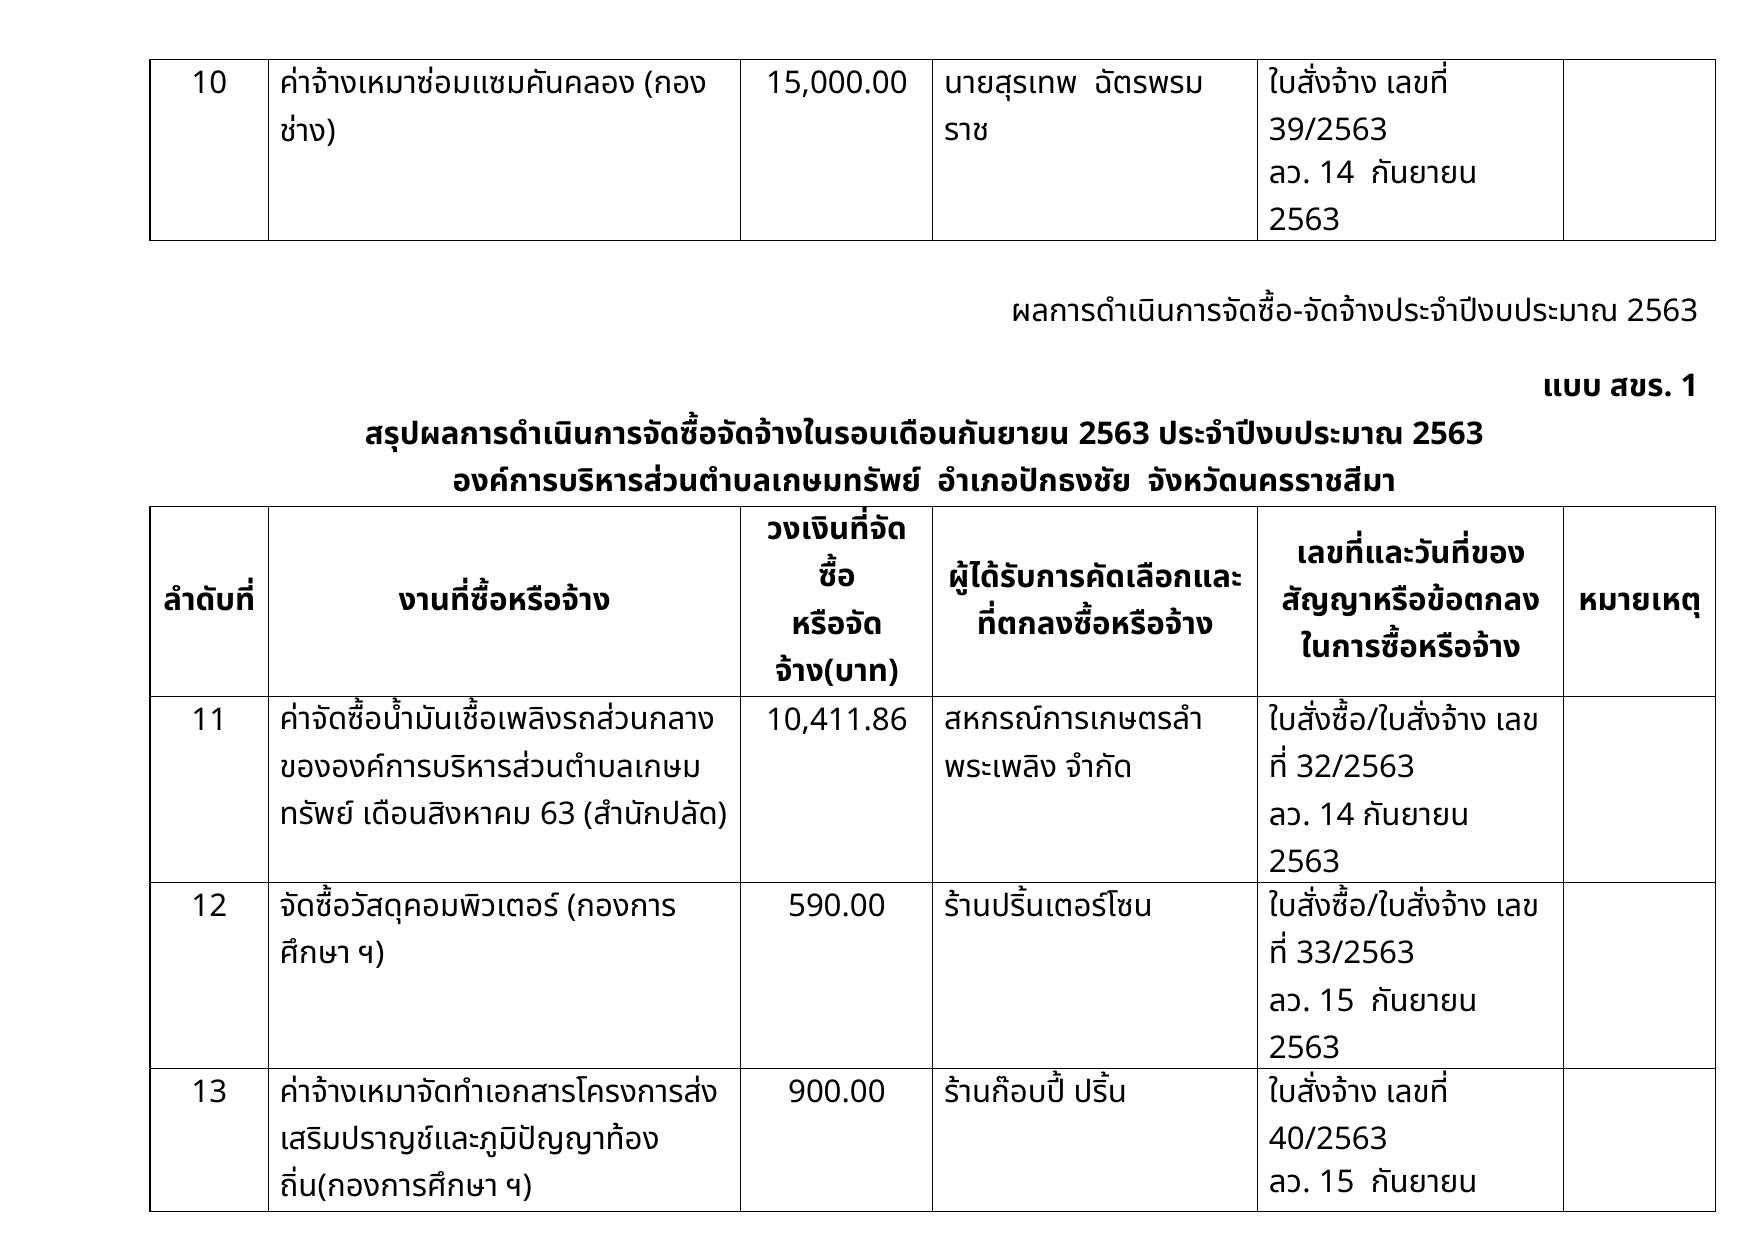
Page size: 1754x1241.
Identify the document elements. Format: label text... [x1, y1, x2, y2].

table_cell ใบสั่งจ้าง เลขที่ 39/2563 ลว. 14 กันยายน 2563 [1258, 60, 1563, 240]
table_header งานที่ซื้อหรือจ้าง [269, 507, 740, 696]
table_cell สหกรณ์การเกษตรลำพระเพลิง จำกัด [933, 697, 1257, 882]
table_cell 11 [151, 697, 268, 882]
table_cell [1564, 1069, 1715, 1211]
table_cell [269, 1069, 740, 1211]
table_header วงเงินที่จัดซื้อ หรือจัดจ้าง(บาท) [741, 507, 932, 696]
table_header ลำดับที่ [151, 507, 268, 696]
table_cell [1258, 1069, 1563, 1211]
table_cell ใบสั่งซื้อ/ใบสั่งจ้าง เลขที่ 32/2563 ลว. 14 กันยายน 2563 [1258, 697, 1563, 882]
table_cell ใบสั่งซื้อ/ใบสั่งจ้าง เลขที่ 33/2563 ลว. 15 กันยายน 2563 [1258, 883, 1563, 1068]
text แบบ สขร. 1 [150, 363, 1698, 411]
table_cell ค่าจ้างเหมาซ่อมแซมคันคลอง (กองช่าง) [269, 60, 740, 240]
table_header เลขที่และวันที่ของสัญญาหรือข้อตกลงในการซื้อหรือจ้าง [1258, 507, 1563, 696]
table_cell [1564, 60, 1715, 240]
table_cell จัดซื้อวัสดุคอมพิวเตอร์ (กองการศึกษา ฯ) [269, 883, 740, 1068]
table_cell 15,000.00 [741, 60, 932, 240]
table_cell ร้านปริ้นเตอร์โซน [933, 883, 1257, 1068]
text ผลการดำเนินการจัดซื้อ-จัดจ้างประจำปีงบประมาณ 2563 [150, 288, 1698, 335]
table_header หมายเหตุ [1564, 507, 1715, 696]
text สรุปผลการดำเนินการจัดซื้อจัดจ้างในรอบเดือนกันยายน 2563 ประจำปีงบประมาณ 2563 [150, 411, 1698, 458]
table_cell [1564, 697, 1715, 882]
table_cell 10 [151, 60, 268, 240]
table_header ผู้ได้รับการคัดเลือกและ ที่ตกลงซื้อหรือจ้าง [933, 507, 1257, 696]
table_cell ร้านก๊อบปี้ ปริ้น [933, 1069, 1257, 1211]
table_cell 13 [151, 1069, 268, 1211]
table_cell [1564, 883, 1715, 1068]
table_cell 900.00 [741, 1069, 932, 1211]
table_cell 10,411.86 [741, 697, 932, 882]
table_cell 590.00 [741, 883, 932, 1068]
text องค์การบริหารส่วนตำบลเกษมทรัพย์ อำเภอปักธงชัย จังหวัดนครราชสีมา [150, 458, 1698, 506]
table_cell ค่าจัดซื้อน้ำมันเชื้อเพลิงรถส่วนกลางขององค์การบริหารส่วนตำบลเกษมทรัพย์ เดือนสิงหาคม 63 (สำนักปลัด) [269, 697, 740, 882]
table_cell นายสุรเทพ ฉัตรพรมราช [933, 60, 1257, 240]
table_cell 12 [151, 883, 268, 1068]
